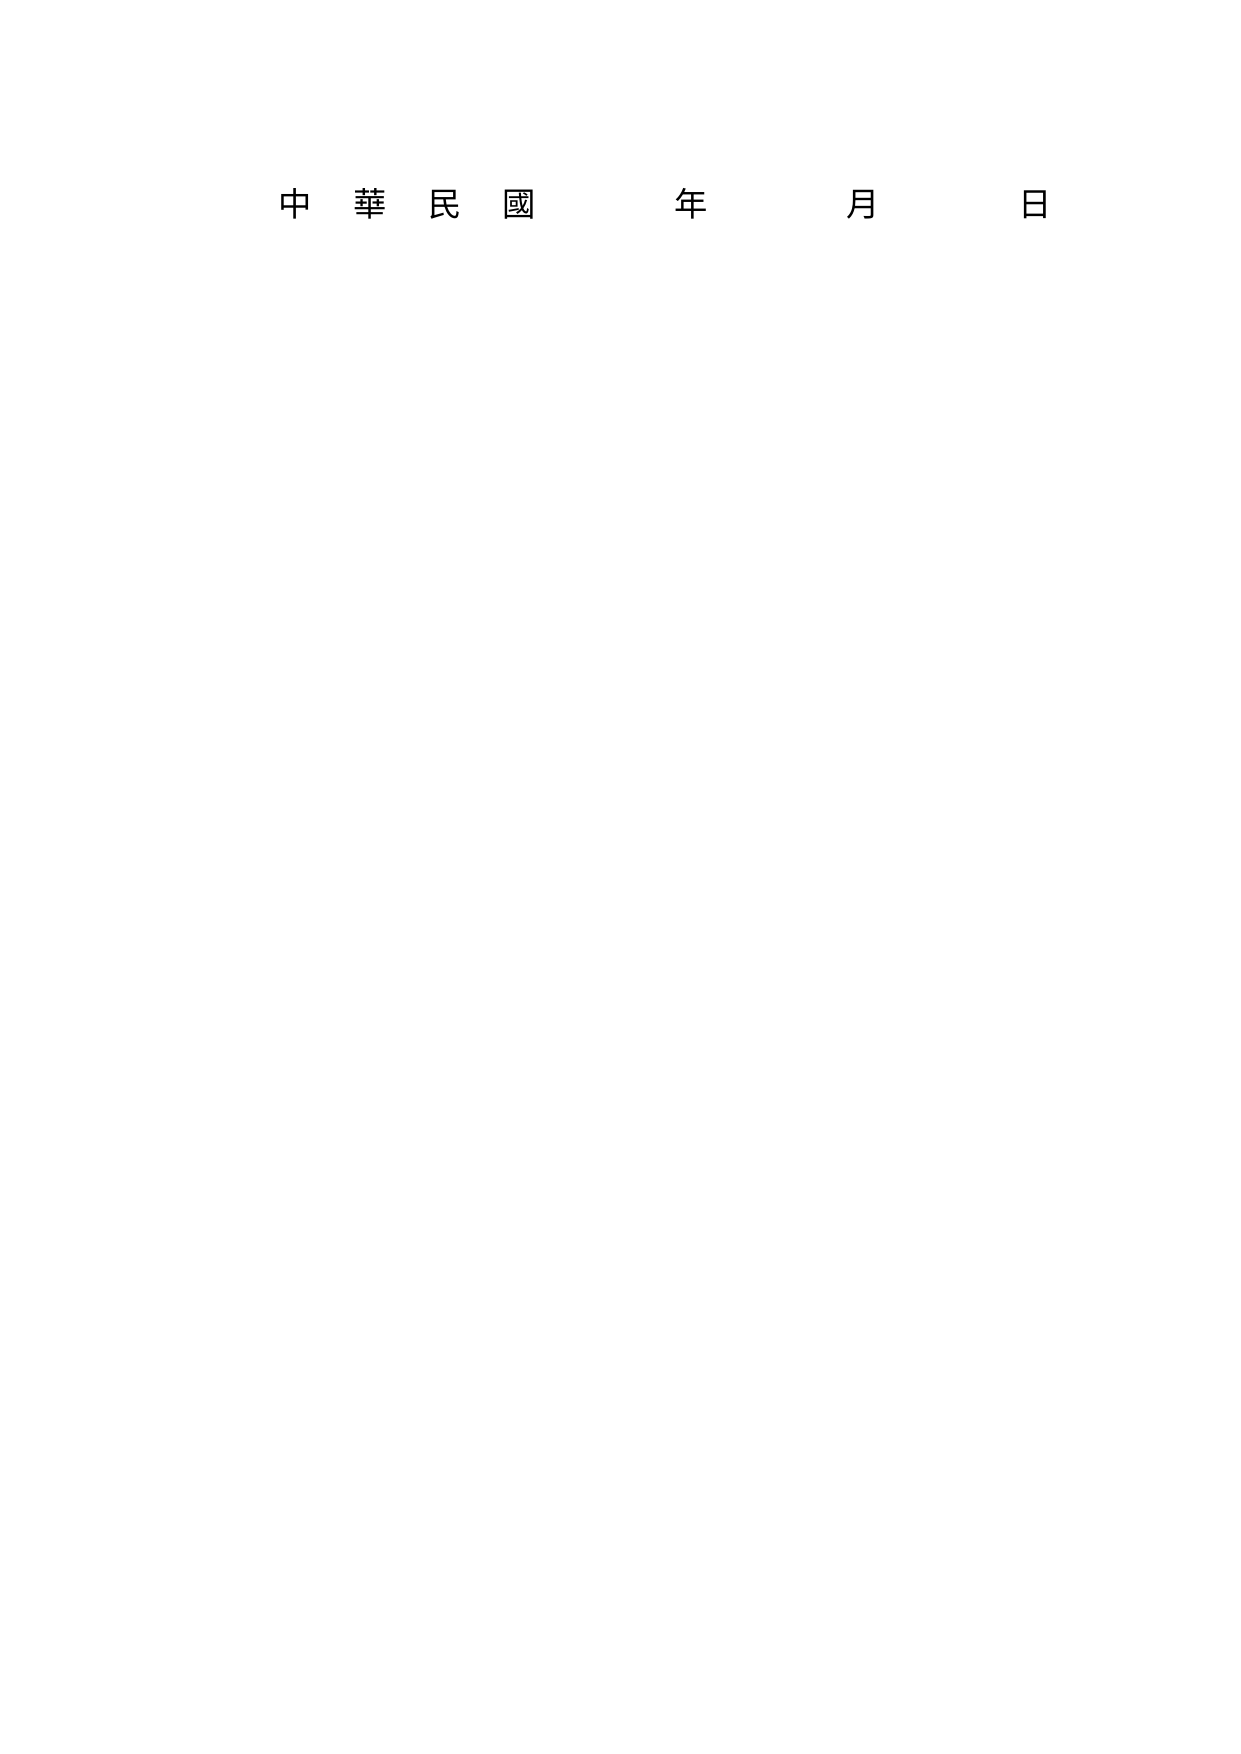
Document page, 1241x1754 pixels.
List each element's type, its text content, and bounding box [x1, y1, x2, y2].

text 中華民國 年 月 日 [187, 164, 1053, 239]
